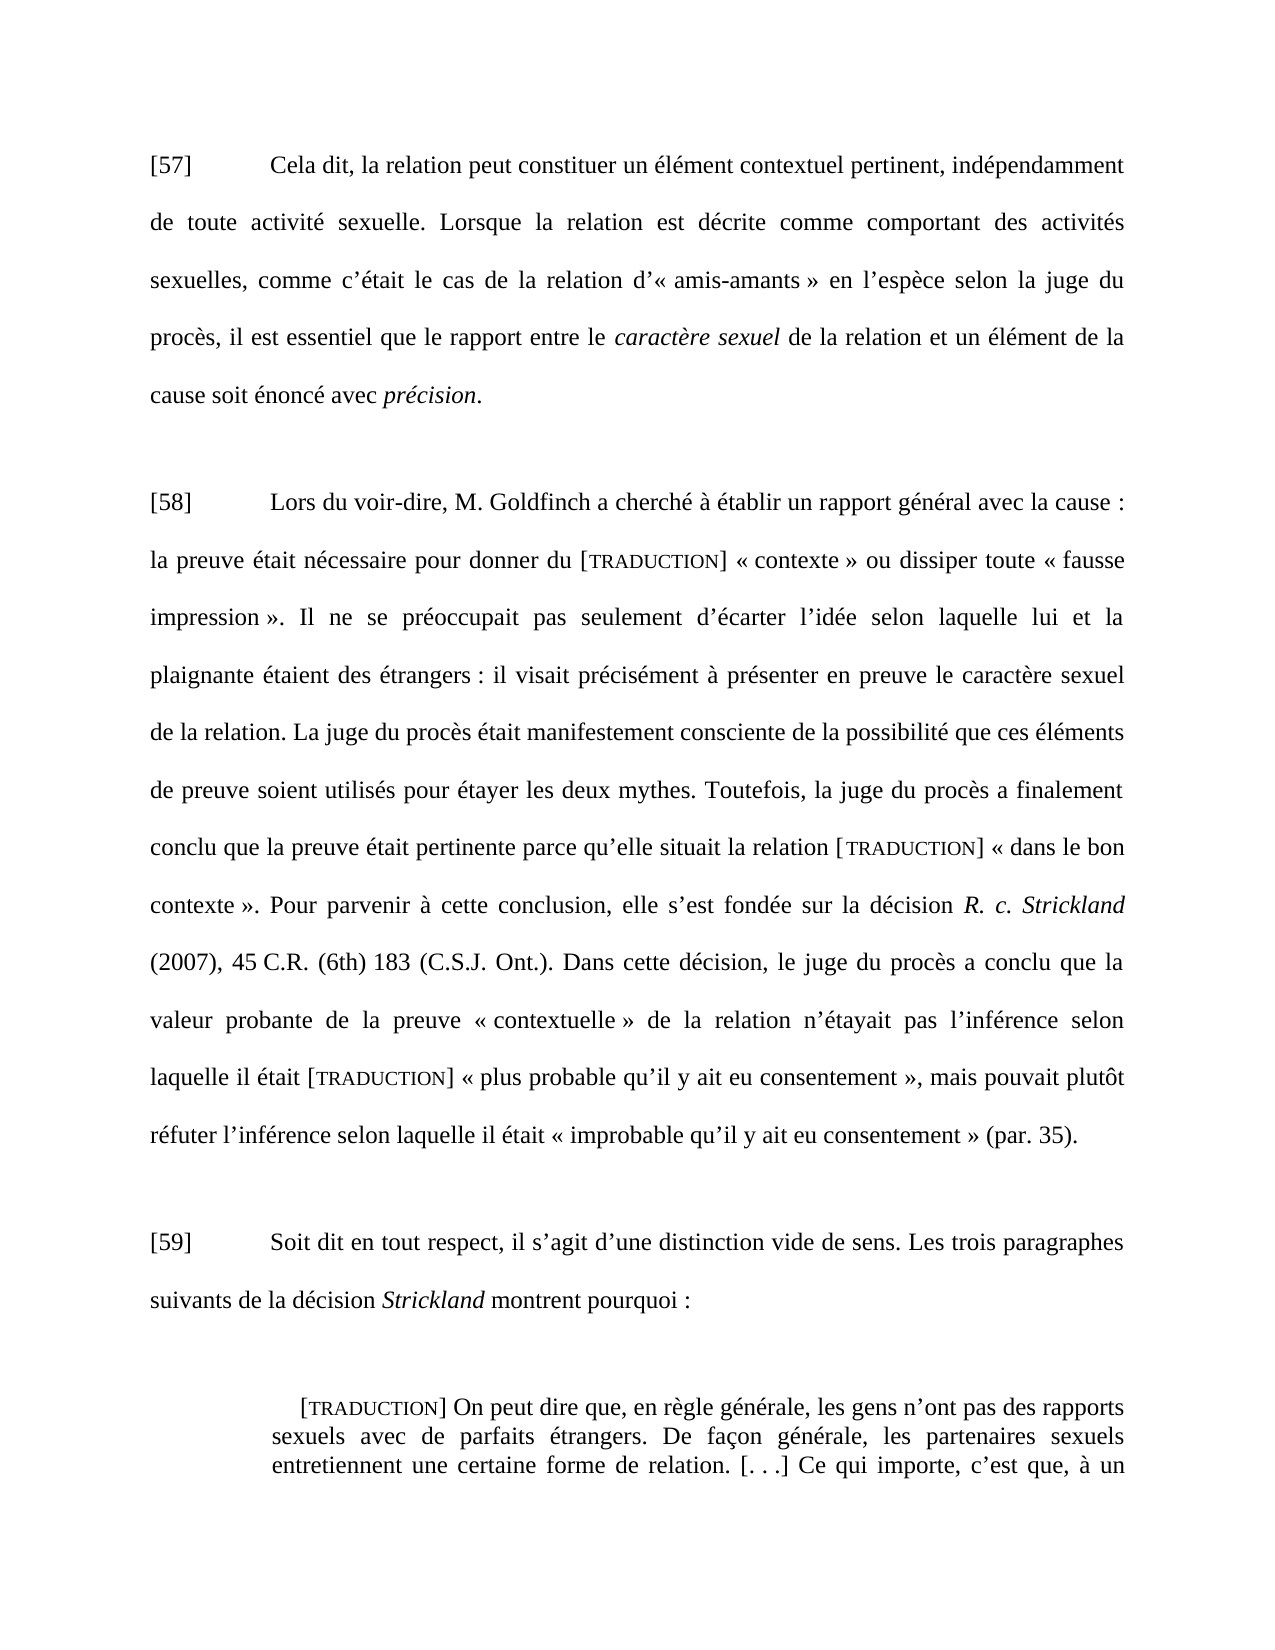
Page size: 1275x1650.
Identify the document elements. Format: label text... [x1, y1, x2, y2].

list Lors du voir-dire, M. Goldfinch a cherché à établir un rapport général avec la cause : la preuve était nécessaire pour donner du [traduction] « contexte » ou dissiper toute « fausse impression ». Il ne se préoccupait pas seulement d’écarter l’idée selon laquelle lui et la plaignante étaient des étrangers : il visait précisément à présenter en preuve le caractère sexuel de la relation. La juge du procès était manifestement consciente de la possibilité que ces éléments de preuve soient utilisés pour étayer les deux mythes. Toutefois, la juge du procès a finalement conclu que la preuve était pertinente parce qu’elle situait la relation [traduction] « dans le bon contexte ». Pour parvenir à cette conclusion, elle s’est fondée sur la décision R. c. Strickland (2007), 45 C.R. (6th) 183 (C.S.J. Ont.). Dans cette décision, le juge du procès a conclu que la valeur probante de la preuve « contextuelle » de la relation n’étayait pas l’inférence selon laquelle il était [traduction] « plus probable qu’il y ait eu consentement », mais pouvait plutôt réfuter l’inférence selon laquelle il était « improbable qu’il y ait eu consentement » (par. 35). [150, 487, 1125, 1149]
list Soit dit en tout respect, il s’agit d’une distinction vide de sens. Les trois paragraphes suivants de la décision Strickland montrent pourquoi : [150, 1227, 1125, 1314]
list Cela dit, la relation peut constituer un élément contextuel pertinent, indépendamment de toute activité sexuelle. Lorsque la relation est décrite comme comportant des activités sexuelles, comme c’était le cas de la relation d’« amis-amants » en l’espèce selon la juge du procès, il est essentiel que le rapport entre le caractère sexuel de la relation et un élément de la cause soit énoncé avec précision. [150, 150, 1125, 409]
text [225, 1392, 1125, 1479]
